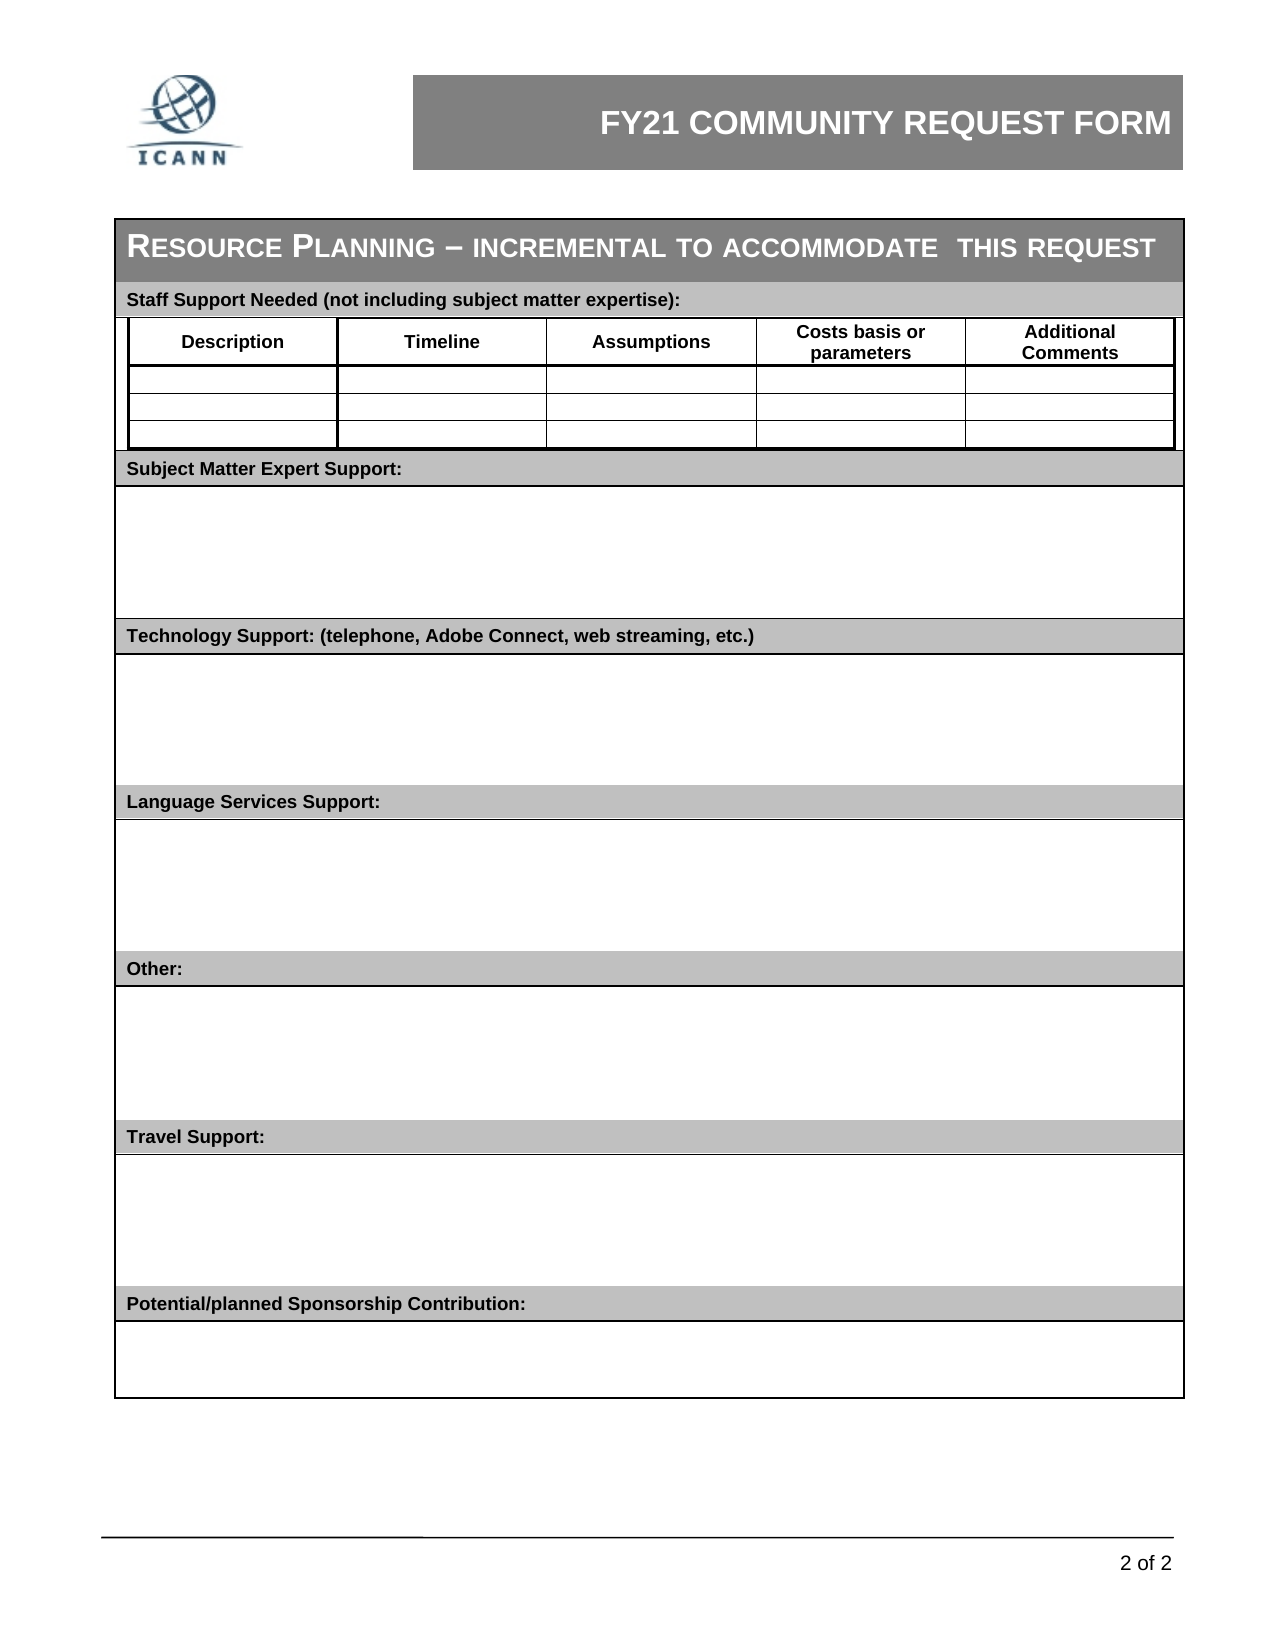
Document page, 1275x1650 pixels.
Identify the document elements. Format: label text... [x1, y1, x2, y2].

table_cell [339, 319, 546, 364]
table_cell Potential/planned Sponsorship Contribution: [116, 1286, 1183, 1320]
table_cell [757, 394, 965, 420]
table_cell [757, 319, 965, 364]
table_cell [130, 421, 336, 447]
table_cell [339, 367, 546, 393]
table_cell [130, 394, 336, 420]
table_cell [547, 394, 756, 420]
table_cell Technology Support: (telephone, Adobe Connect, web streaming, etc.) [116, 619, 1183, 653]
table_cell [116, 987, 1183, 1119]
table_cell [339, 421, 546, 447]
table_cell Language Services Support: [116, 785, 1183, 818]
table_cell [966, 319, 1173, 364]
table_cell [966, 394, 1173, 420]
table_cell [116, 1155, 1183, 1286]
table_cell [966, 367, 1173, 393]
table_cell [130, 318, 336, 364]
table_cell Staff Support Needed (not including subject matter expertise): [116, 282, 1183, 316]
table_header Resource Planning – incremental to accommodate this request [116, 220, 1183, 282]
table_cell Travel Support: [116, 1120, 1183, 1153]
table_cell [547, 319, 756, 364]
table_cell [116, 318, 127, 450]
table_cell [547, 421, 756, 447]
table_cell [116, 820, 1183, 951]
table_cell [1176, 318, 1183, 450]
table_cell [130, 367, 336, 393]
table_cell [339, 394, 546, 420]
table_cell [547, 367, 756, 393]
table_cell [116, 655, 1183, 784]
table_cell [757, 367, 965, 393]
table_cell [116, 487, 1183, 618]
table_cell [116, 1322, 1183, 1397]
table_cell [757, 421, 965, 447]
table_cell Subject Matter Expert Support: [116, 451, 1183, 485]
table_cell [966, 421, 1173, 447]
table_cell Other: [116, 951, 1183, 985]
